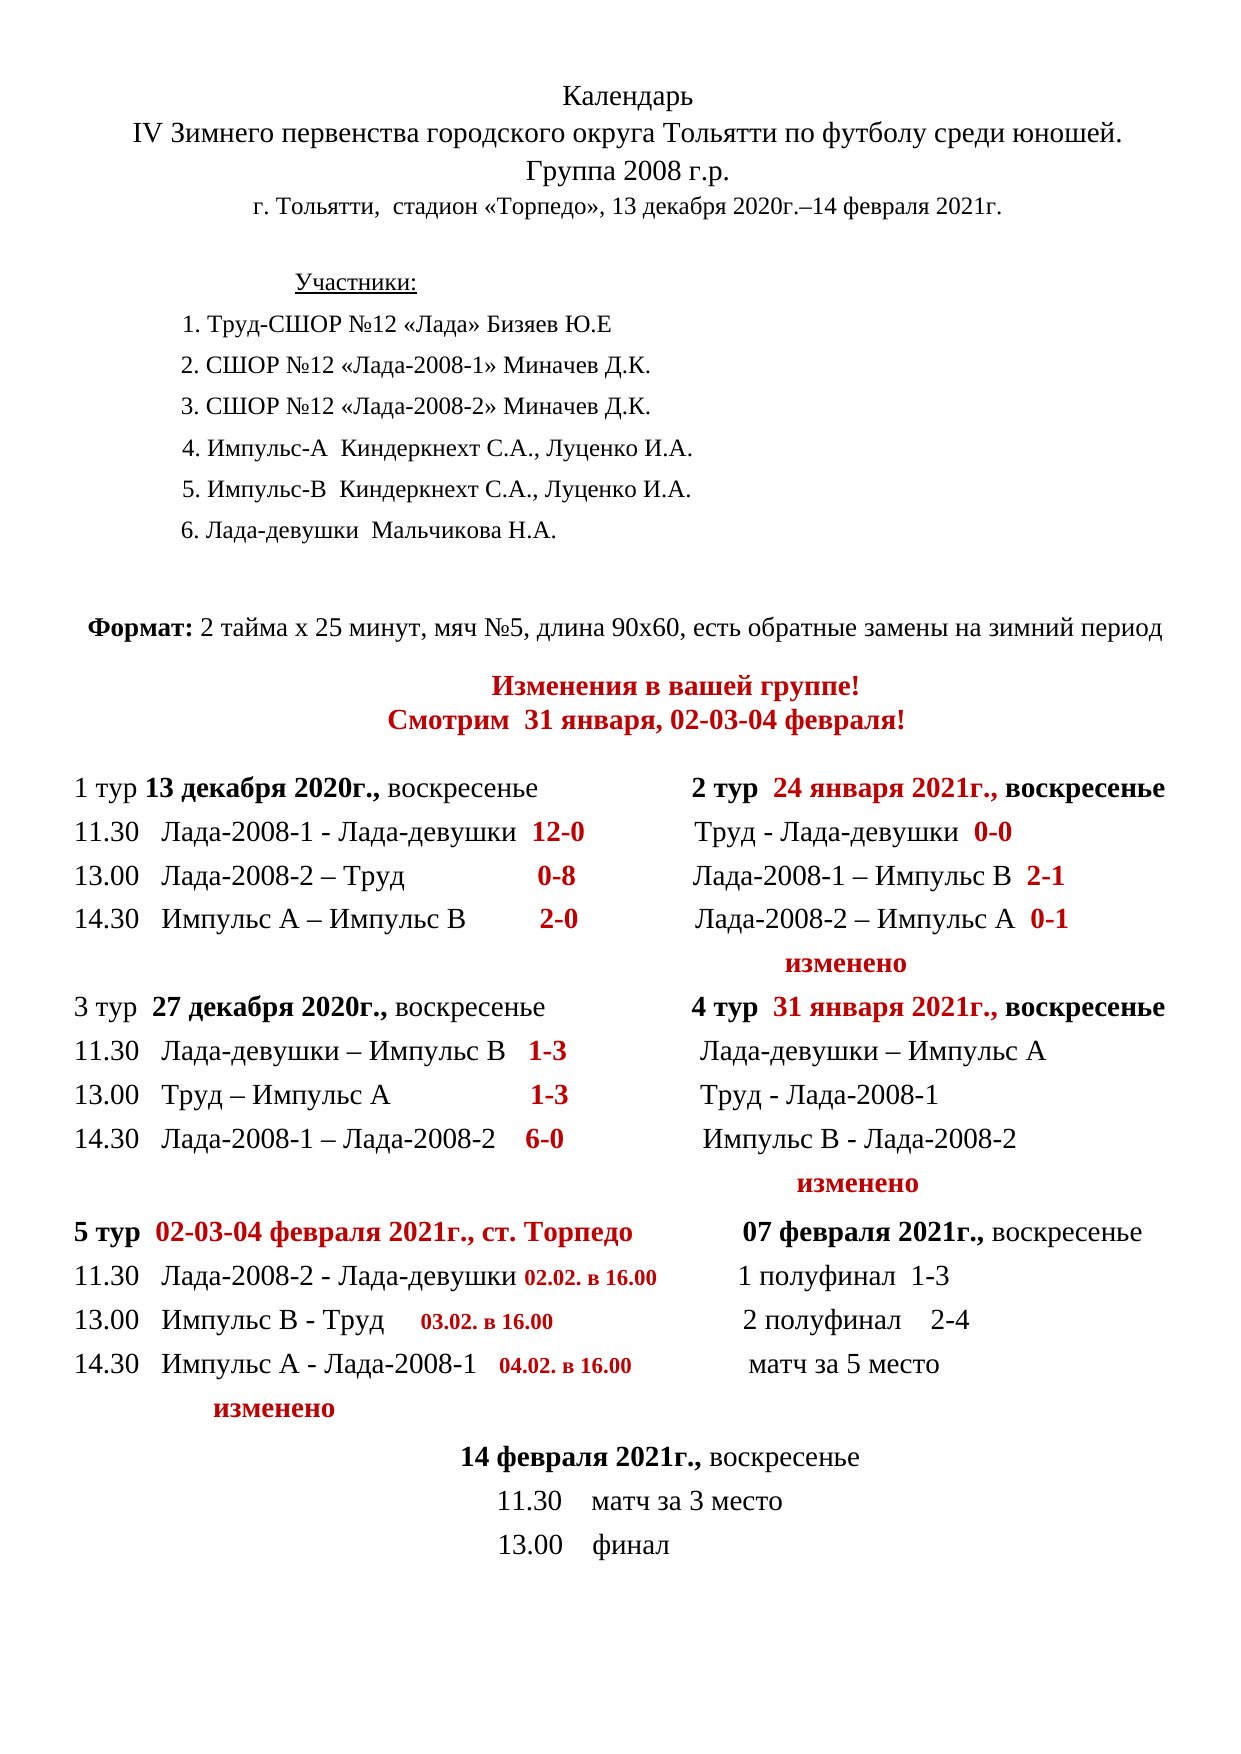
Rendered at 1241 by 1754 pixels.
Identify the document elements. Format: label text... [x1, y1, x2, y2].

text 11.30 Лада-2008-1 - Лада-девушки 12-0 Труд - Лада-девушки 0-0 [44, 814, 1211, 847]
text г. Тольятти, стадион «Торпедо», 13 декабря 2020г.–14 февраля 2021г. [44, 191, 1211, 220]
text 14 февраля 2021г., воскресенье [44, 1439, 1211, 1473]
text изменено [44, 1390, 1211, 1424]
text 1. Труд-СШОР №12 «Лада» Бизяев Ю.Е [44, 309, 1211, 337]
text 13.00 финал [44, 1527, 1211, 1561]
text Группа 2008 г.р. [44, 153, 1211, 187]
text изменено [44, 946, 1211, 979]
text 11.30 матч за 3 место [44, 1483, 1211, 1517]
text 11.30 Лада-2008-2 - Лада-девушки 02.02. в 16.00 1 полуфинал 1-3 [44, 1258, 1211, 1292]
text 3 тур 27 декабря 2020г., воскресенье 4 тур 31 января 2021г., воскресенье [44, 989, 1211, 1023]
text 3. СШОР №12 «Лада-2008-2» Миначев Д.К. [44, 391, 1211, 420]
text 14.30 Импульс А - Лада-2008-1 04.02. в 16.00 матч за 5 место [44, 1346, 1211, 1380]
text Календарь [44, 78, 1211, 111]
text 5 тур 02-03-04 февраля 2021г., ст. Торпедо 07 февраля 2021г., воскресенье [44, 1214, 1211, 1248]
text 13.00 Лада-2008-2 – Труд 0-8 Лада-2008-1 – Импульс В 2-1 [44, 858, 1211, 891]
text IV Зимнего первенства городского округа Тольятти по футболу среди юношей. [44, 116, 1211, 149]
text Смотрим 31 января, 02-03-04 февраля! [44, 702, 1211, 735]
text Участники: [44, 267, 1211, 296]
text Формат: 2 тайма х 25 минут, мяч №5, длина 90х60, есть обратные замены на зимний период [44, 611, 1211, 642]
text 14.30 Лада-2008-1 – Лада-2008-2 6-0 Импульс В - Лада-2008-2 [44, 1121, 1211, 1155]
text 2. СШОР №12 «Лада-2008-1» Миначев Д.К. [44, 350, 1211, 379]
text 1 тур 13 декабря 2020г., воскресенье 2 тур 24 января 2021г., воскресенье [44, 770, 1211, 803]
text 11.30 Лада-девушки – Импульс В 1-3 Лада-девушки – Импульс А [44, 1033, 1211, 1067]
text изменено [44, 1165, 1211, 1199]
text 14.30 Импульс А – Импульс В 2-0 Лада-2008-2 – Импульс А 0-1 [44, 902, 1211, 935]
text 13.00 Труд – Импульс А 1-3 Труд - Лада-2008-1 [44, 1077, 1211, 1111]
text 4. Импульс-А Киндеркнехт С.А., Луценко И.А. [44, 433, 1211, 461]
text 6. Лада-девушки Мальчикова Н.А. [44, 515, 1211, 544]
text 13.00 Импульс В - Труд 03.02. в 16.00 2 полуфинал 2-4 [44, 1302, 1211, 1336]
text Изменения в вашей группе! [44, 668, 1211, 701]
text 5. Импульс-В Киндеркнехт С.А., Луценко И.А. [44, 474, 1211, 503]
